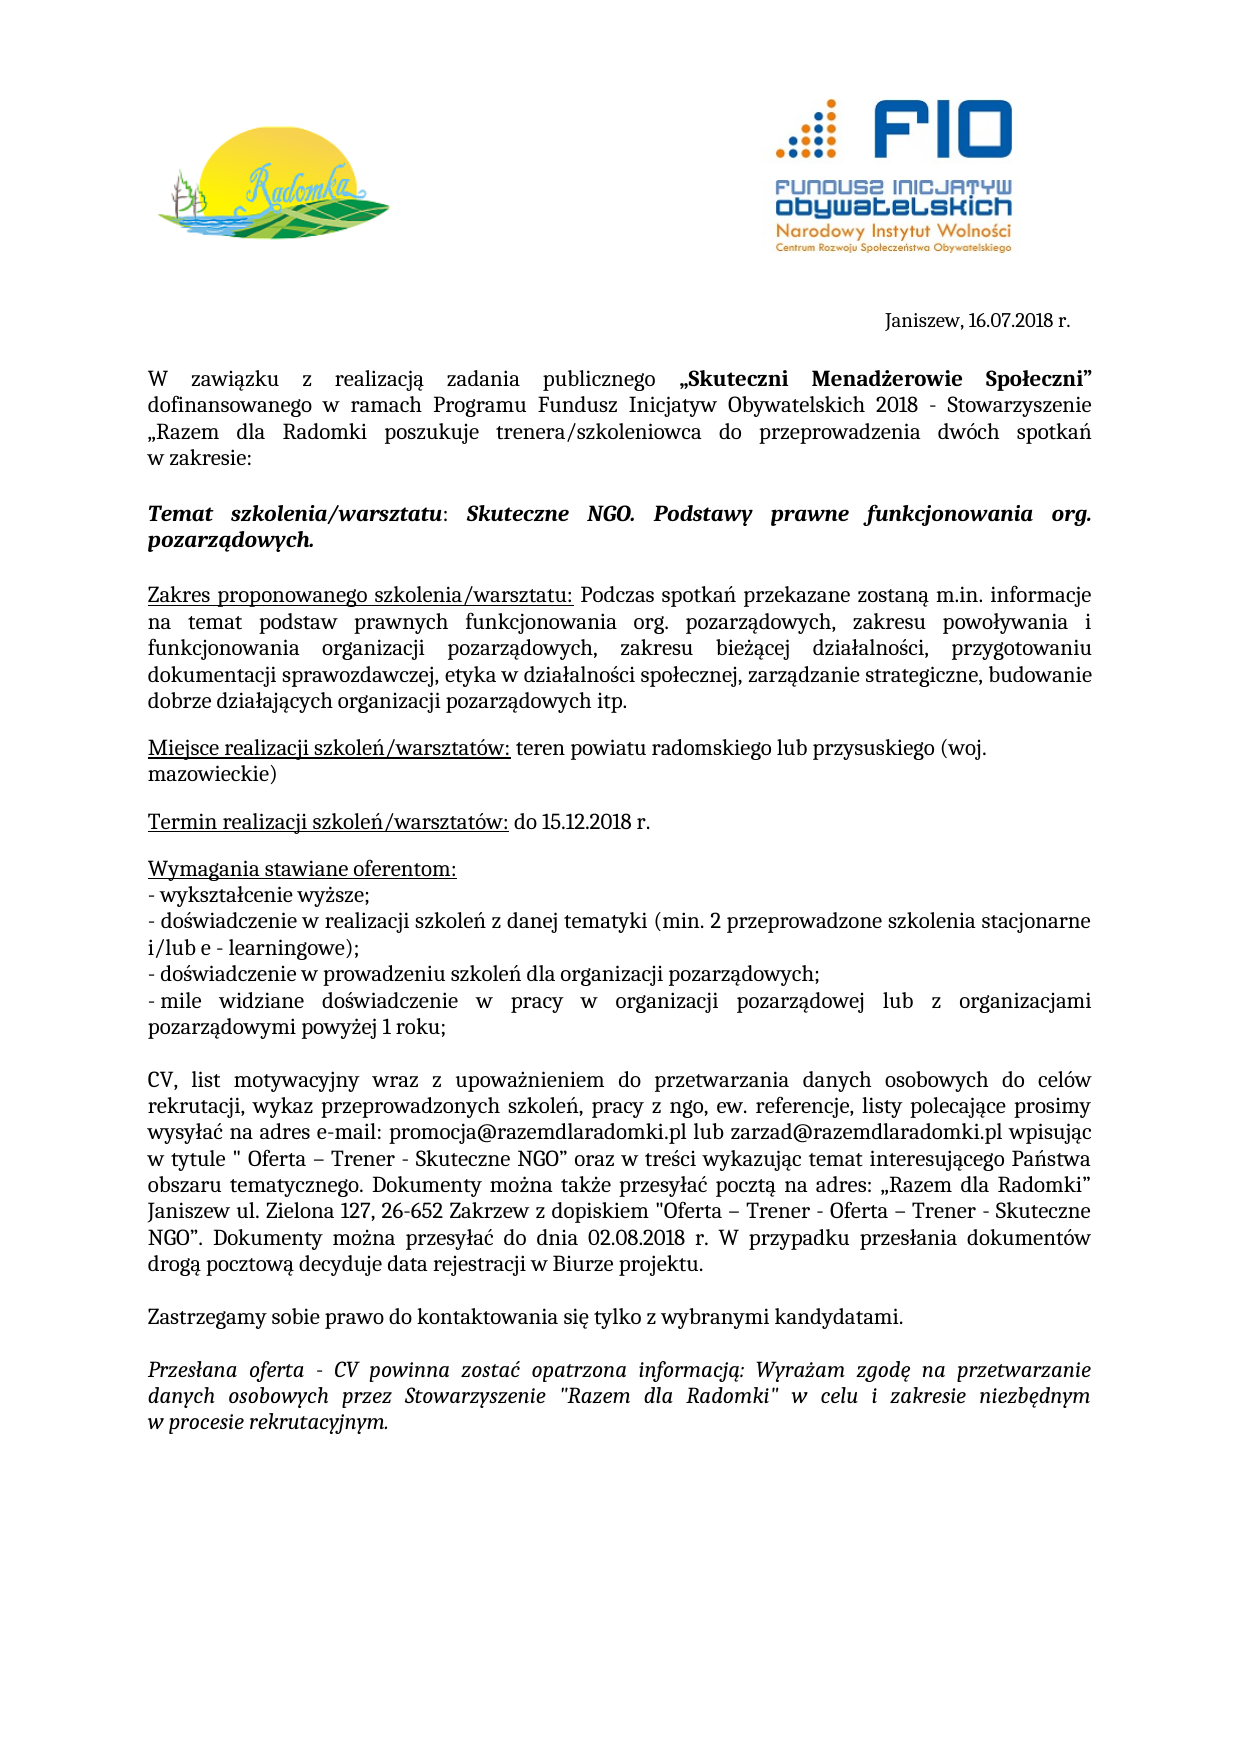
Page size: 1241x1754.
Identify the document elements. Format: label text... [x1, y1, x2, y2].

text W zawiązku z realizacją zadania publicznego „Skuteczni Menadżerowie Społeczni” dofinansowanego w ramach Programu Fundusz Inicjatyw Obywatelskich 2018 - Stowarzyszenie „Razem dla Radomki poszukuje trenera/szkoleniowca do przeprowadzenia dwóch spotkań w zakresie: [148, 366, 1093, 471]
text - doświadczenie w prowadzeniu szkoleń dla organizacji pozarządowych; [148, 961, 1093, 987]
text Temat szkolenia/warsztatu: Skuteczne NGO. Podstawy prawne funkcjonowania org. pozarządowych. [148, 500, 1093, 553]
text Janiszew, 16.07.2018 r. [148, 308, 1093, 332]
picture [147, 73, 406, 253]
text Zakres proponowanego szkolenia/warsztatu: Podczas spotkań przekazane zostaną m.in. informacje na temat podstaw prawnych funkcjonowania org. pozarządowych, zakresu powoływania i funkcjonowania organizacji pozarządowych, zakresu bieżącej działalności, przygotowaniu dokumentacji sprawozdawczej, etyka w działalności społecznej, zarządzanie strategiczne, budowanie dobrze działających organizacji pozarządowych itp. [148, 582, 1093, 714]
text CV, list motywacyjny wraz z upoważnieniem do przetwarzania danych osobowych do celów rekrutacji, wykaz przeprowadzonych szkoleń, pracy z ngo, ew. referencje, listy polecające prosimy wysyłać na adres e-mail: promocja@razemdlaradomki.pl lub zarzad@razemdlaradomki.pl wpisując w tytule " Oferta – Trener - Skuteczne NGO” oraz w treści wykazując temat interesującego Państwa obszaru tematycznego. Dokumenty można także przesyłać pocztą na adres: „Razem dla Radomki” Janiszew ul. Zielona 127, 26-652 Zakrzew z dopiskiem "Oferta – Trener - Oferta – Trener - Skuteczne NGO”. Dokumenty można przesyłać do dnia 02.08.2018 r. W przypadku przesłania dokumentów drogą pocztową decyduje data rejestracji w Biurze projektu. [148, 1066, 1093, 1277]
text - doświadczenie w realizacji szkoleń z danej tematyki (min. 2 przeprowadzone szkolenia stacjonarne i/lub e - learningowe); [148, 908, 1093, 961]
text Termin realizacji szkoleń/warsztatów: do 15.12.2018 r. [148, 808, 1093, 835]
text - mile widziane doświadczenie w pracy w organizacji pozarządowej lub z organizacjami pozarządowymi powyżej 1 roku; [148, 987, 1093, 1040]
text Wymagania stawiane oferentom: [148, 856, 1093, 882]
text - wykształcenie wyższe; [148, 882, 1093, 908]
picture [746, 99, 1048, 253]
text Miejsce realizacji szkoleń/warsztatów: teren powiatu radomskiego lub przysuskiego (woj. mazowieckie) [148, 735, 1093, 788]
text Zastrzegamy sobie prawo do kontaktowania się tylko z wybranymi kandydatami. [148, 1304, 1093, 1330]
text Przesłana oferta - CV powinna zostać opatrzona informacją: Wyrażam zgodę na przetwarzanie danych osobowych przez Stowarzyszenie "Razem dla Radomki" w celu i zakresie niezbędnym w procesie rekrutacyjnym. [148, 1356, 1093, 1435]
